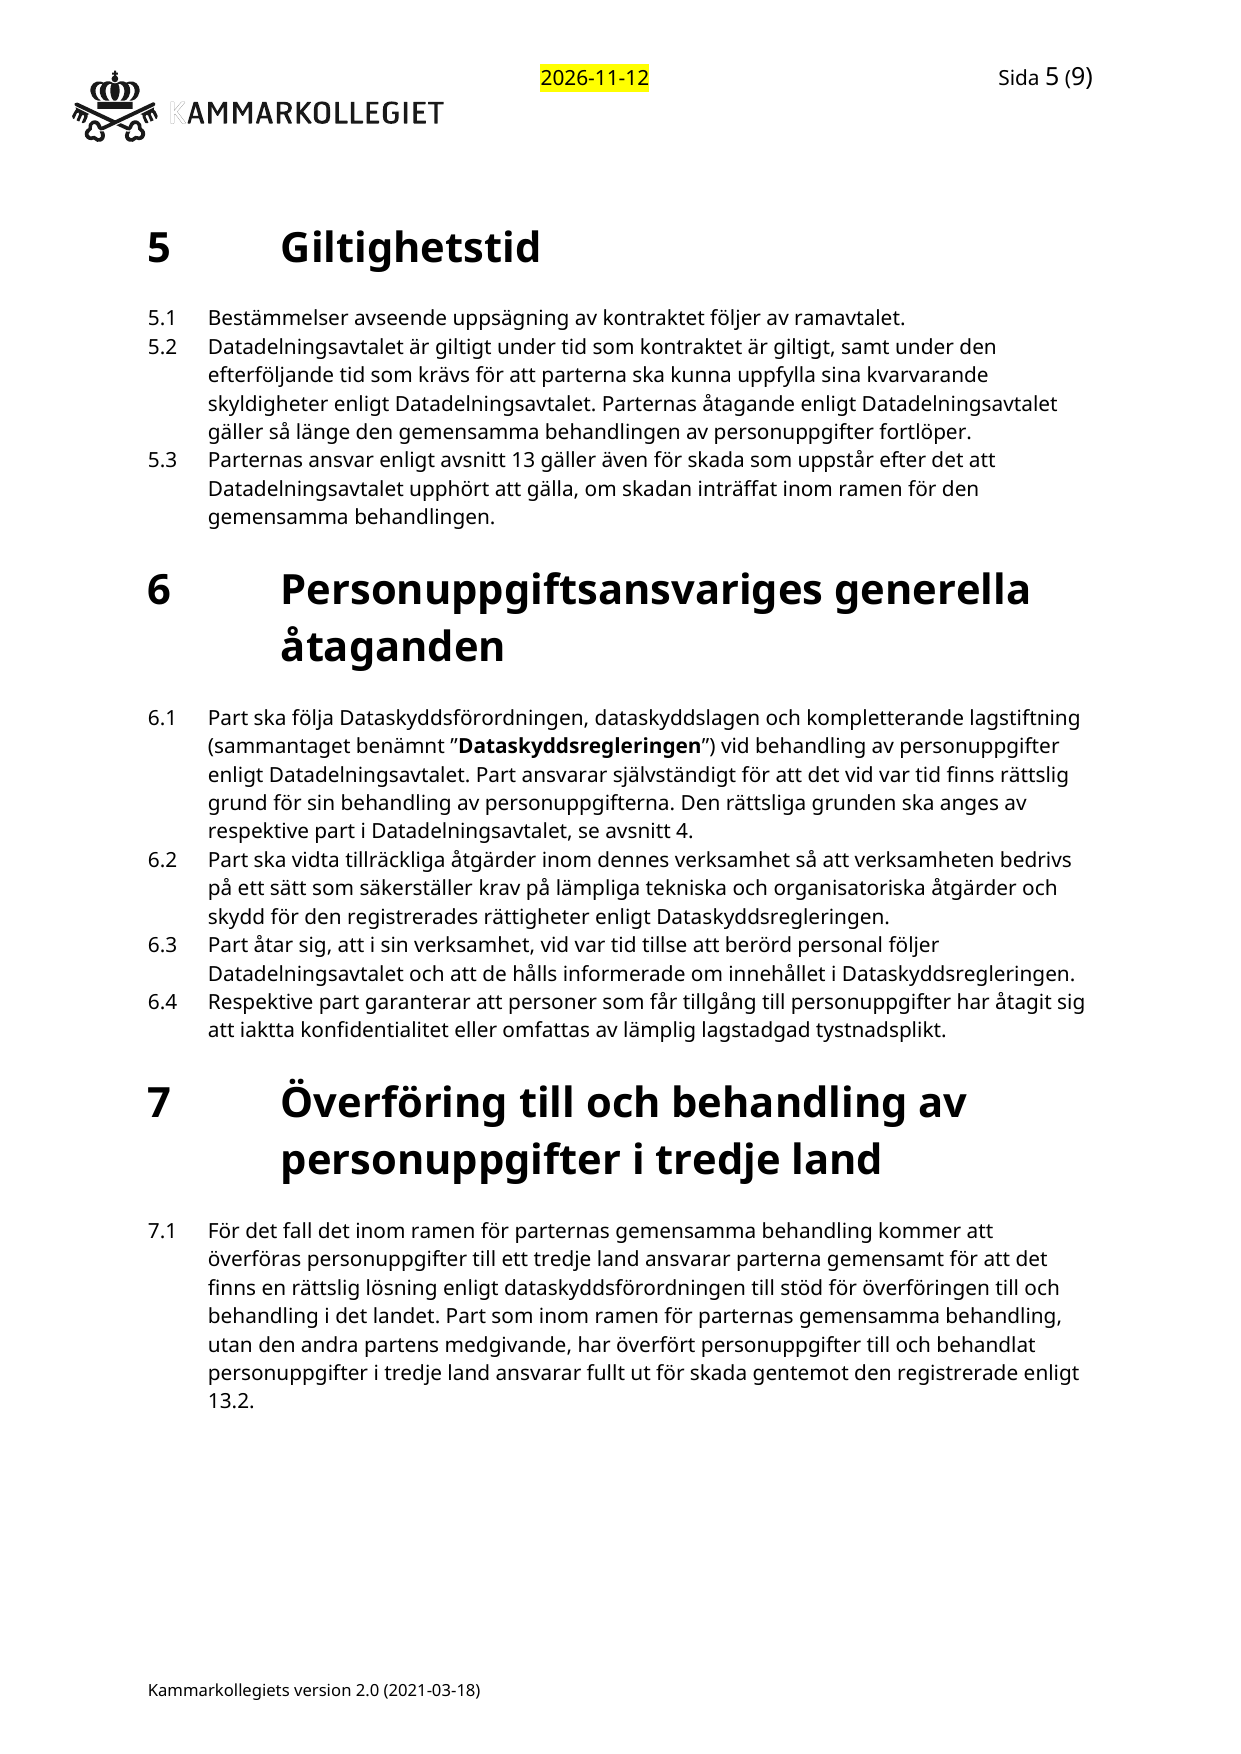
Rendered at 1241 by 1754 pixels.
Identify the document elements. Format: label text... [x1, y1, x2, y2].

subtitle Part åtar sig, att i sin verksamhet, vid var tid tillse att berörd personal följer Datadelningsavtalet och att de hålls informerade om innehållet i Dataskyddsregleringen. [148, 930, 1092, 987]
subtitle Part ska följa Dataskyddsförordningen, dataskyddslagen och kompletterande lagstiftning (sammantaget benämnt ”Dataskyddsregleringen”) vid behandling av personuppgifter enligt Datadelningsavtalet. Part ansvarar självständigt för att det vid var tid finns rättslig grund för sin behandling av personuppgifterna. Den rättsliga grunden ska anges av respektive part i Datadelningsavtalet, se avsnitt 4. [148, 703, 1092, 845]
subtitle Datadelningsavtalet är giltigt under tid som kontraktet är giltigt, samt under den efterföljande tid som krävs för att parterna ska kunna uppfylla sina kvarvarande skyldigheter enligt Datadelningsavtalet. Parternas åtagande enligt Datadelningsavtalet gäller så länge den gemensamma behandlingen av personuppgifter fortlöper. [148, 332, 1092, 446]
subtitle Part ska vidta tillräckliga åtgärder inom dennes verksamhet så att verksamheten bedrivs på ett sätt som säkerställer krav på lämpliga tekniska och organisatoriska åtgärder och skydd för den registrerades rättigheter enligt Dataskyddsregleringen. [148, 845, 1092, 930]
subtitle Personuppgiftsansvariges generella åtaganden [148, 560, 1092, 674]
subtitle Respektive part garanterar att personer som får tillgång till personuppgifter har åtagit sig att iaktta konfidentialitet eller omfattas av lämplig lagstadgad tystnadsplikt. [148, 987, 1092, 1044]
subtitle Bestämmelser avseende uppsägning av kontraktet följer av ramavtalet. [148, 303, 1092, 332]
subtitle Giltighetstid [148, 217, 1092, 274]
subtitle Parternas ansvar enligt avsnitt 13 gäller även för skada som uppstår efter det att Datadelningsavtalet upphört att gälla, om skadan inträffat inom ramen för den gemensamma behandlingen. [148, 446, 1092, 531]
subtitle För det fall det inom ramen för parternas gemensamma behandling kommer att överföras personuppgifter till ett tredje land ansvarar parterna gemensamt för att det finns en rättslig lösning enligt dataskyddsförordningen till stöd för överföringen till och behandling i det landet. Part som inom ramen för parternas gemensamma behandling, utan den andra partens medgivande, har överfört personuppgifter till och behandlat personuppgifter i tredje land ansvarar fullt ut för skada gentemot den registrerade enligt 13.2. [148, 1216, 1092, 1415]
subtitle Överföring till och behandling av personuppgifter i tredje land [148, 1073, 1092, 1187]
